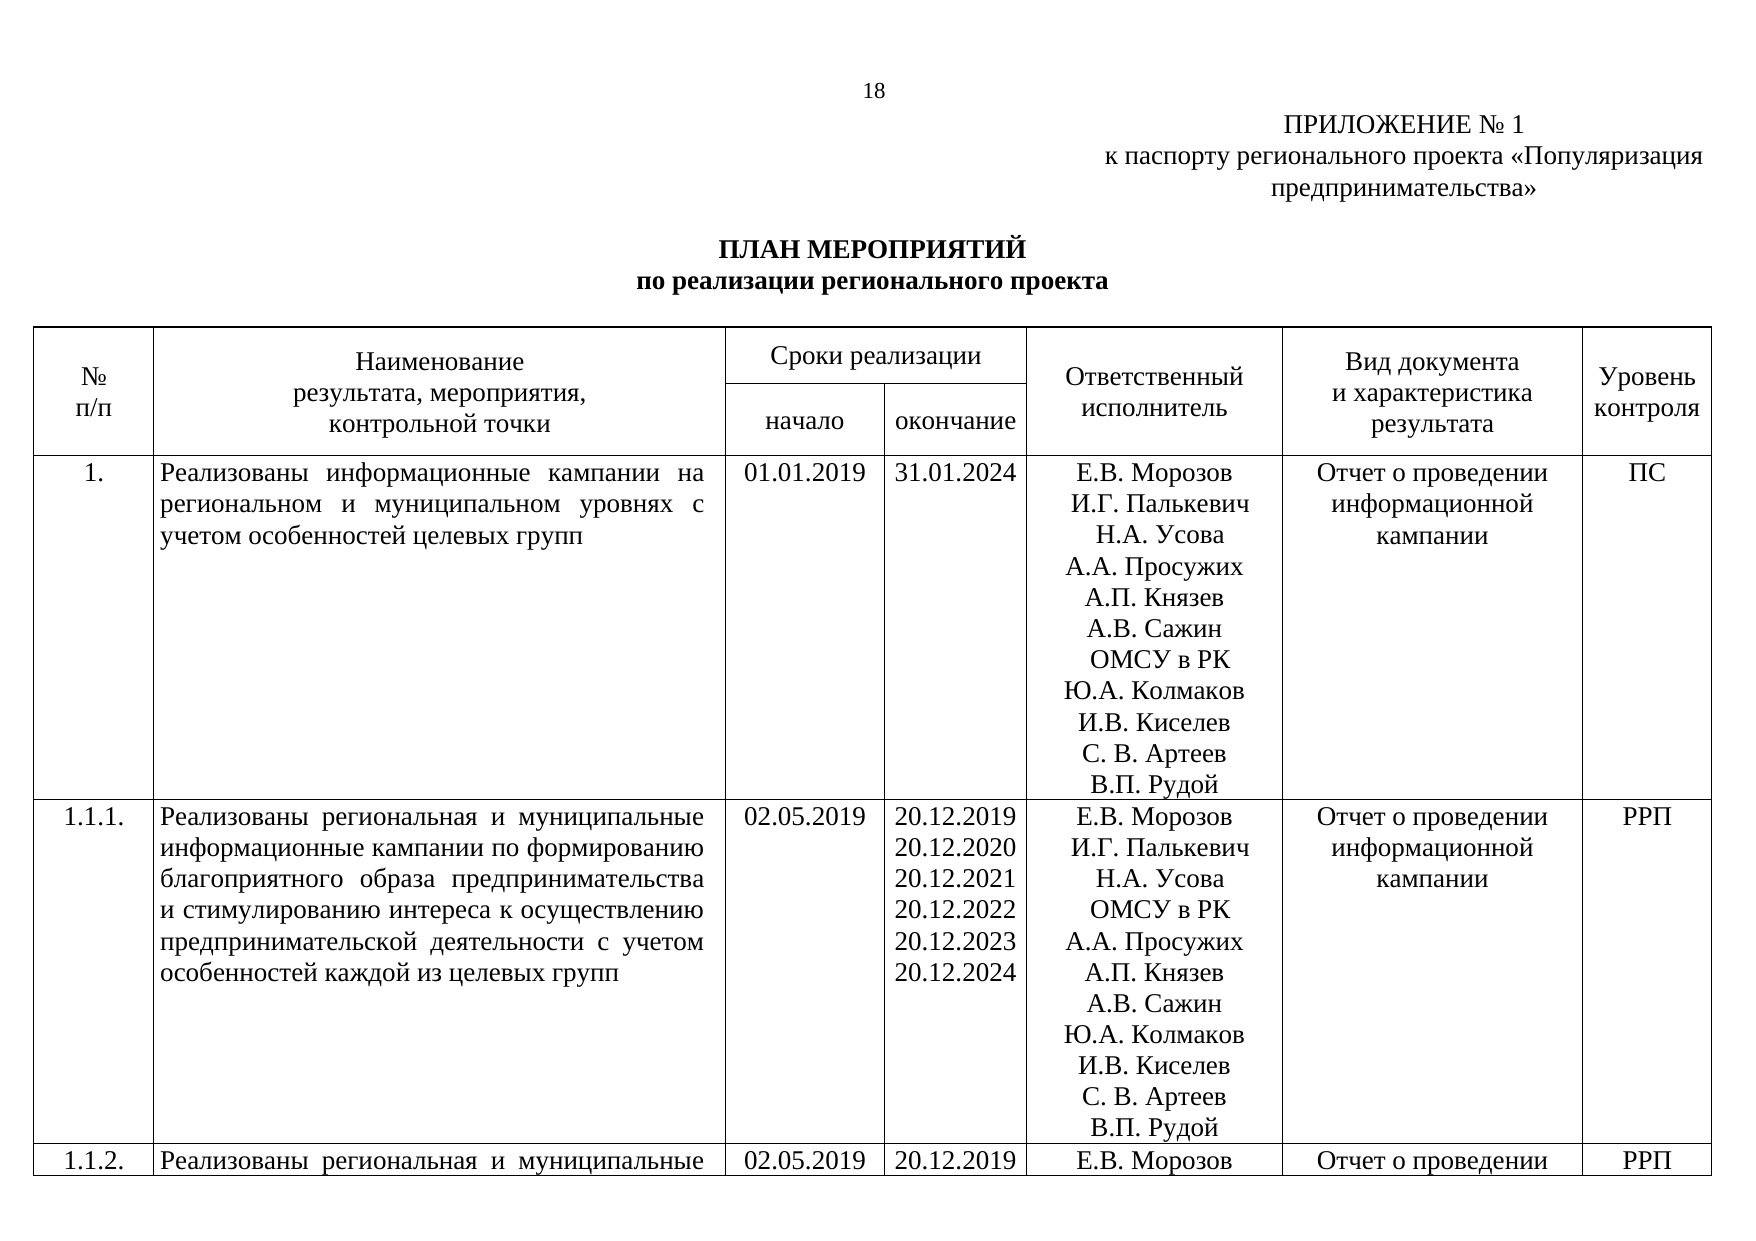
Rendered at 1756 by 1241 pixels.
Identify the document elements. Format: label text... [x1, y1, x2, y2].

text к паспорту регионального проекта «Популяризация предпринимательства» [1096, 139, 1711, 202]
table_cell окончание [885, 384, 1026, 455]
table_cell РРП [1583, 800, 1711, 1143]
table_header Сроки реализации [726, 328, 1026, 383]
table_cell Е.В. Морозов И.Г. Палькевич Н.А. Усова А.А. Просужих А.П. Князев А.В. Сажин ОМСУ в РК Ю.А. Колмаков И.В. Киселев С. В. Артеев В.П. Рудой [1027, 456, 1282, 799]
table_cell Отчет о проведении информационной кампании [1283, 456, 1582, 799]
table_cell Реализованы информационные кампании на региональном и муниципальном уровнях с учетом особенностей целевых групп [154, 456, 725, 799]
table_header Вид документа и характеристика результата [1283, 328, 1582, 455]
table_cell Е.В. Морозов И.Г. Палькевич Н.А. Усова ОМСУ в РК А.А. Просужих А.П. Князев А.В. Сажин Ю.А. Колмаков И.В. Киселев С. В. Артеев В.П. Рудой [1027, 800, 1282, 1143]
table_cell РРП [1583, 1144, 1711, 1175]
table_cell 31.01.2024 [885, 456, 1026, 799]
table_cell 02.05.2019 [726, 800, 884, 1143]
table_cell 1.1.1. [34, 800, 153, 1143]
table_cell Отчет о проведении информационной кампании [1283, 800, 1582, 1143]
table_header № п/п [34, 328, 153, 455]
table_cell 01.01.2019 [726, 456, 884, 799]
table_cell 20.12.2019 20.12.2020 20.12.2021 20.12.2022 20.12.2023 20.12.2024 [885, 1144, 1026, 1175]
table_cell ПС [1583, 456, 1711, 799]
table_cell 02.05.2019 [726, 1144, 884, 1175]
table_cell начало [726, 384, 884, 455]
table_cell Реализованы региональная и муниципальные информационные кампании по формированию благоприятного образа предпринимательства и стимулированию интереса к осуществлению предпринимательской деятельности с учетом особенностей каждой из целевых групп [154, 800, 725, 1143]
table_cell Отчет о проведении информационной кампании [1283, 1144, 1582, 1175]
table_cell 1. [34, 456, 153, 799]
text по реализации регионального проекта [33, 264, 1711, 295]
table_header Наименование результата, мероприятия, контрольной точки [154, 328, 725, 455]
table_cell 20.12.2019 20.12.2020 20.12.2021 20.12.2022 20.12.2023 20.12.2024 [885, 800, 1026, 1143]
table_header Уровень контроля [1583, 328, 1711, 455]
text ПЛАН МЕРОПРИЯТИЙ [33, 233, 1711, 264]
table_cell 1.1.2. [34, 1144, 153, 1175]
table_header Ответственный исполнитель [1027, 328, 1282, 455]
text ПРИЛОЖЕНИЕ № 1 [1096, 108, 1711, 139]
